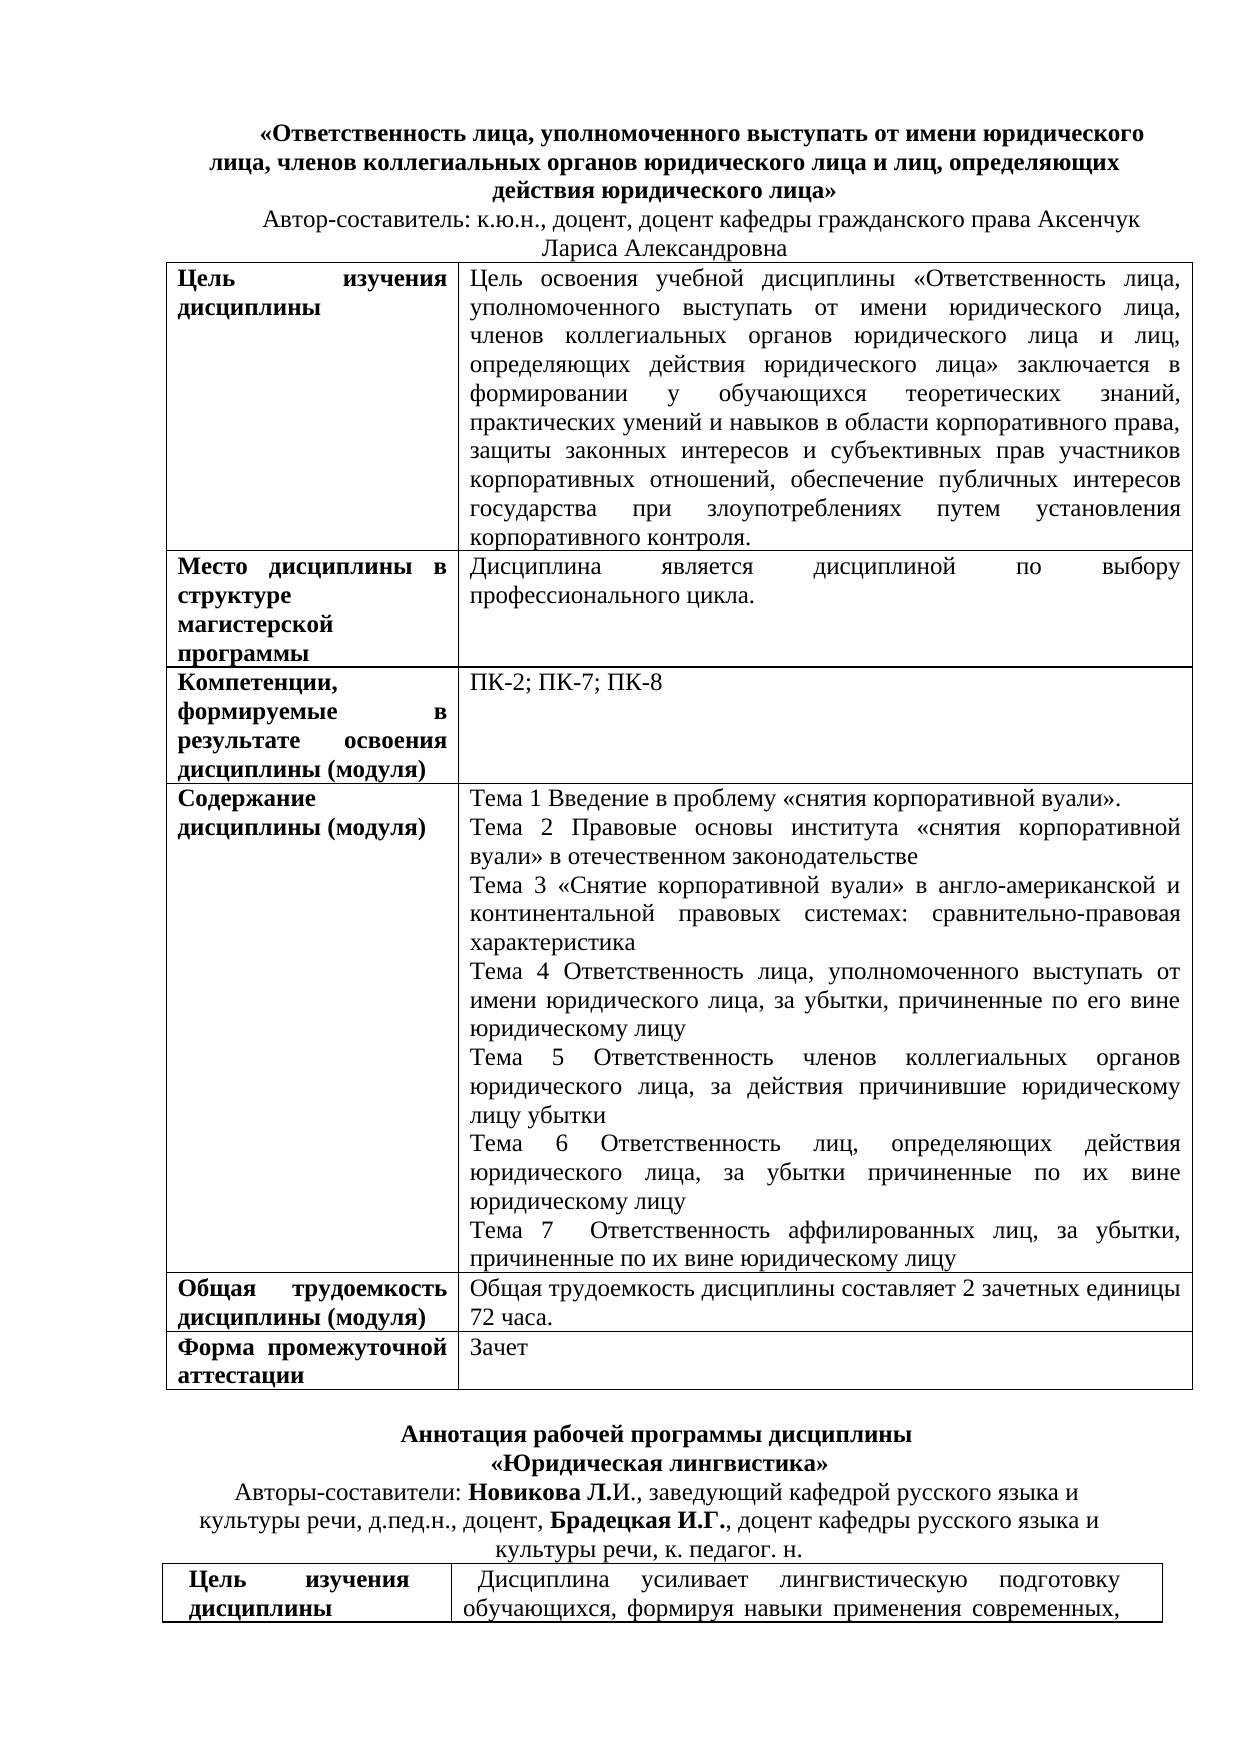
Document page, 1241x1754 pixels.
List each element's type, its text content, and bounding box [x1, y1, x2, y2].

text «Ответственность лица, уполномоченного выступать от имени юридического лица, членов коллегиальных органов юридического лица и лиц, определяющих действия юридического лица» [177, 118, 1152, 204]
table_cell Место дисциплины в структуре магистерской программы [167, 551, 458, 666]
table_cell Форма промежуточной аттестации [167, 1332, 458, 1389]
table_cell Компетенции, формируемые в результате освоения дисциплины (модуля) [167, 668, 458, 782]
table_cell Тема 1 Введение в проблему «снятия корпоративной вуали». Тема 2 Правовые основы института «снятия корпоративной вуали» в отечественном законодательстве Тема 3 «Снятие корпоративной вуали» в англо-американской и континентальной правовых системах: сравнительно-правовая характеристика Тема 4 Ответственность лица, уполномоченного выступать от имени юридического лица, за убытки, причиненные по его вине юридическому лицу Тема 5 Ответственность членов коллегиальных органов юридического лица, за действия причинившие юридическому лицу убытки Тема 6 Ответственность лиц, определяющих действия юридического лица, за убытки причиненные по их вине юридическому лицу Тема 7 Ответственность аффилированных лиц, за убытки, причиненные по их вине юридическому лицу [459, 784, 1192, 1272]
table_cell Дисциплина является дисциплиной по выбору профессионального цикла. [459, 551, 1192, 666]
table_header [452, 1564, 1162, 1621]
table_cell Общая трудоемкость дисциплины составляет 2 зачетных единицы 72 часа. [459, 1273, 1192, 1331]
table_header Цель освоения учебной дисциплины «Ответственность лица, уполномоченного выступать от имени юридического лица, членов коллегиальных органов юридического лица и лиц, определяющих действия юридического лица» заключается в формировании у обучающихся теоретических знаний, практических умений и навыков в области корпоративного права, защиты законных интересов и субъективных прав участников корпоративных отношений, обеспечение публичных интересов государства при злоупотреблениях путем установления корпоративного контроля. [459, 263, 1192, 550]
table_cell ПК-2; ПК-7; ПК-8 [459, 668, 1192, 782]
text «Юридическая лингвистика» [177, 1448, 1121, 1477]
table_cell Содержание дисциплины (модуля) [167, 784, 458, 1272]
table_cell Зачет [459, 1332, 1192, 1389]
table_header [163, 1564, 451, 1621]
text Авторы-составители: Новикова Л.И., заведующий кафедрой русского языка и культуры речи, д.пед.н., доцент, Брадецкая И.Г., доцент кафедры русского языка и культуры речи, к. педагог. н. [177, 1477, 1121, 1563]
text Автор-составитель: к.ю.н., доцент, доцент кафедры гражданского права Аксенчук Лариса Александровна [177, 204, 1152, 262]
table_header Цель изучения дисциплины [167, 263, 458, 550]
table_cell Общая трудоемкость дисциплины (модуля) [167, 1273, 458, 1331]
text Аннотация рабочей программы дисциплины [177, 1419, 1121, 1448]
